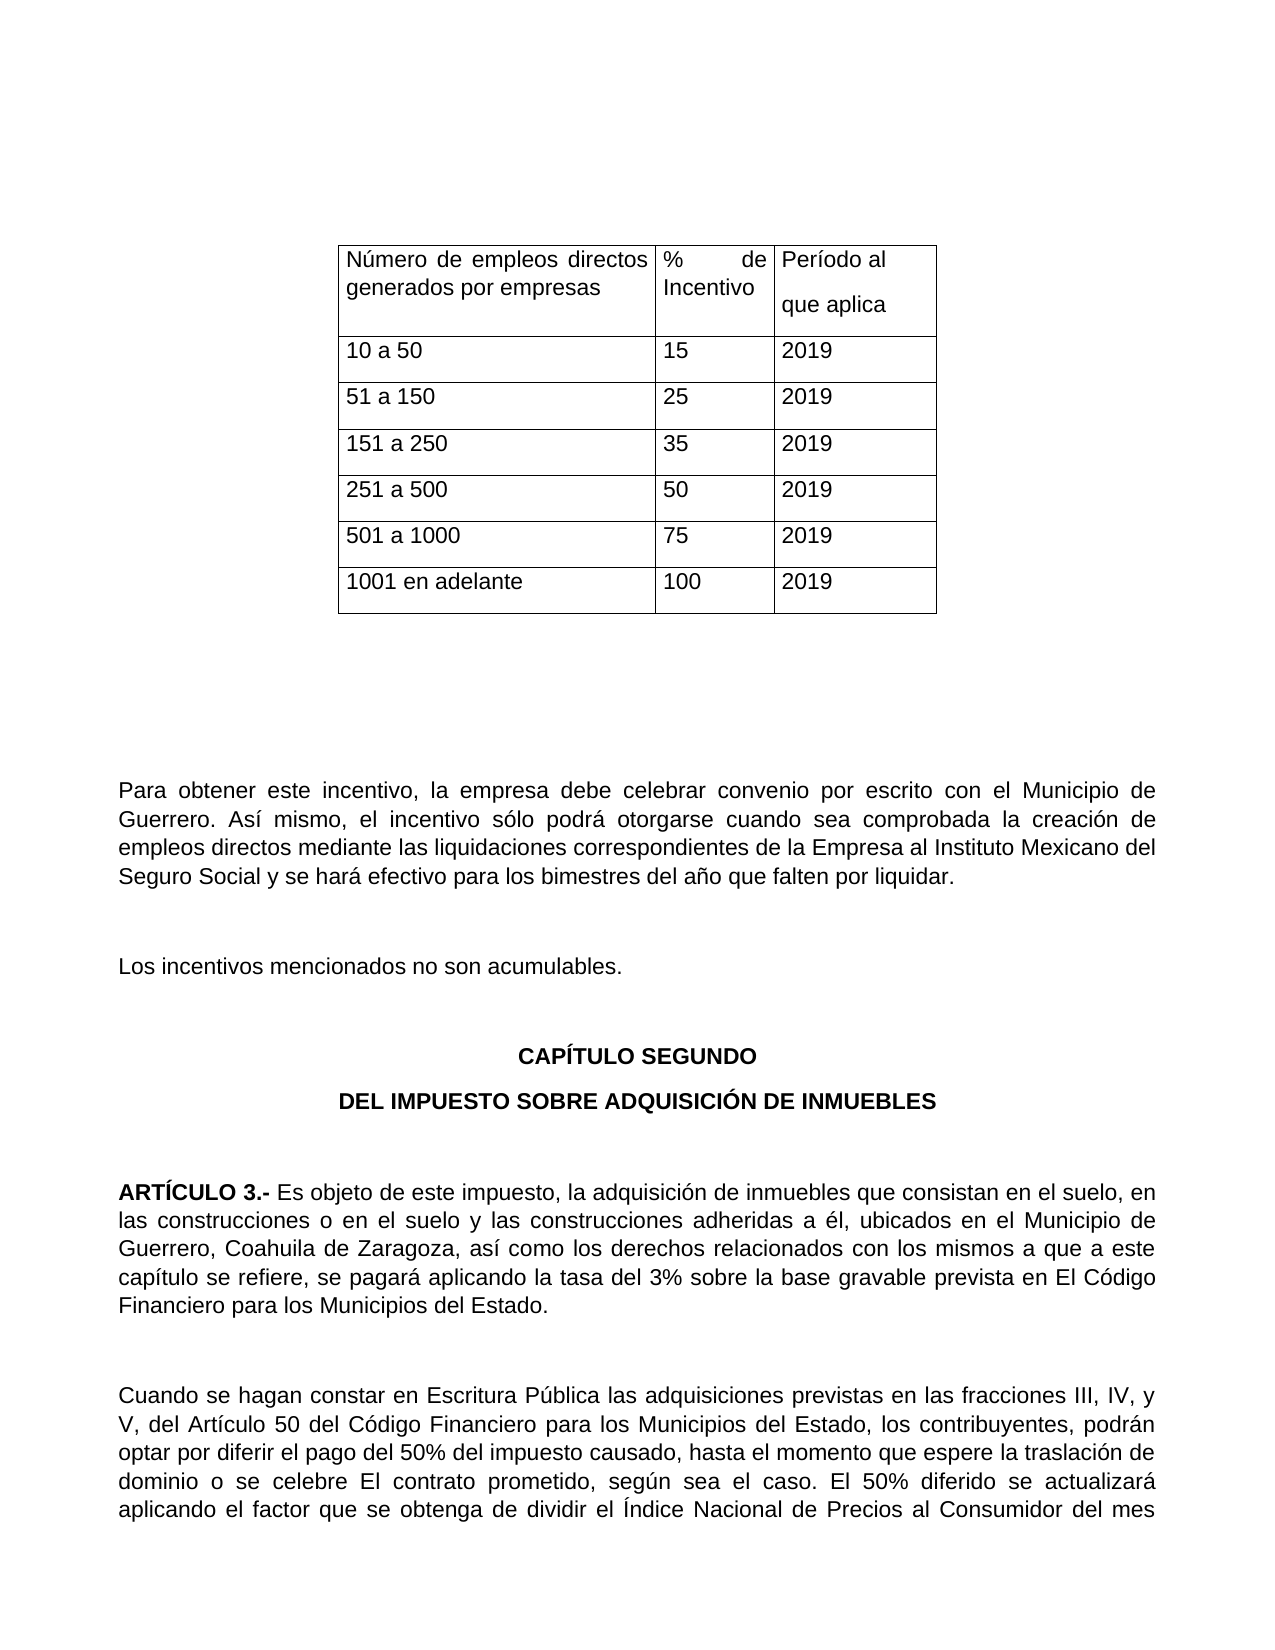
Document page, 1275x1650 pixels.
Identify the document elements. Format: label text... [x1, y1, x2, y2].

table_cell 75 [656, 522, 774, 567]
table_cell 51 a 150 [339, 383, 655, 428]
table_cell 251 a 500 [339, 476, 655, 521]
table_cell 2019 [775, 522, 936, 567]
table_cell 501 a 1000 [339, 522, 655, 567]
table_cell 10 a 50 [339, 337, 655, 382]
table_cell 2019 [775, 383, 936, 428]
text CAPÍTULO SEGUNDO [118, 1043, 1157, 1069]
table_cell 2019 [775, 430, 936, 474]
table_cell 151 a 250 [339, 430, 655, 474]
table_header % de Incentivo [656, 246, 774, 336]
table_cell 50 [656, 476, 774, 521]
text Los incentivos mencionados no son acumulables. [118, 953, 1157, 979]
text Para obtener este incentivo, la empresa debe celebrar convenio por escrito con el Municipio de Guerrero. Así mismo, el incentivo sólo podrá otorgarse cuando sea comprobada la creación de empleos directos mediante las liquidaciones correspondientes de la Empresa al Instituto Mexicano del Seguro Social y se hará efectivo para los bimestres del año que falten por liquidar. [118, 777, 1157, 889]
table_cell 2019 [775, 568, 936, 613]
table_cell 100 [656, 568, 774, 613]
text DEL IMPUESTO SOBRE ADQUISICIÓN DE INMUEBLES [118, 1088, 1157, 1115]
table_cell 1001 en adelante [339, 568, 655, 613]
table_header Número de empleos directos generados por empresas [339, 246, 655, 336]
table_cell 35 [656, 430, 774, 474]
table_cell 25 [656, 383, 774, 428]
text ARTÍCULO 3.- Es objeto de este impuesto, la adquisición de inmuebles que consistan en el suelo, en las construcciones o en el suelo y las construcciones adheridas a él, ubicados en el Municipio de Guerrero, Coahuila de Zaragoza, así como los derechos relacionados con los mismos a que a este capítulo se refiere, se pagará aplicando la tasa del 3% sobre la base gravable prevista en El Código Financiero para los Municipios del Estado. [118, 1178, 1157, 1319]
table_cell 2019 [775, 337, 936, 382]
table_cell 2019 [775, 476, 936, 521]
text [118, 1382, 1157, 1523]
table_cell 15 [656, 337, 774, 382]
table_header Período al que aplica [775, 246, 936, 336]
